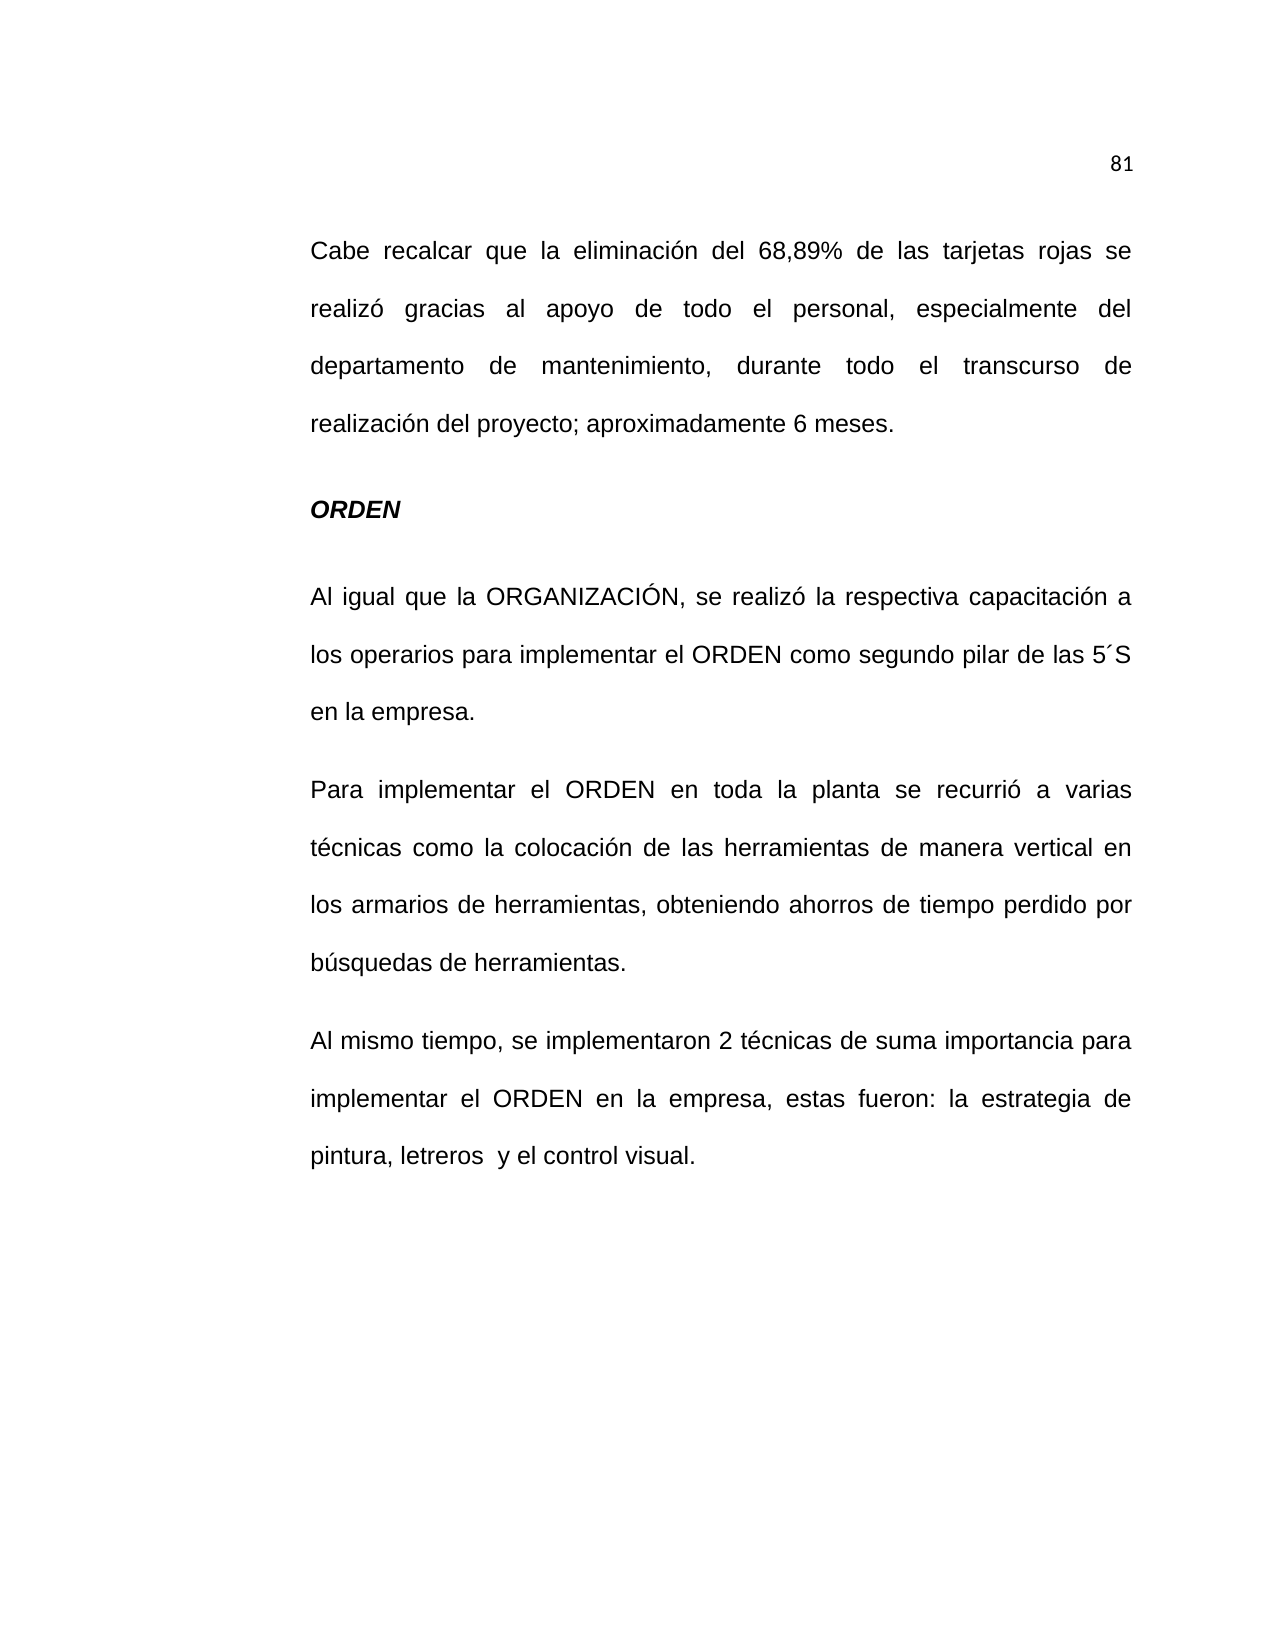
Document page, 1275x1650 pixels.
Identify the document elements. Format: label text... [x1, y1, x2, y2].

text Al igual que la ORGANIZACIÓN, se realizó la respectiva capacitación a los operarios para implementar el ORDEN como segundo pilar de las 5´S en la empresa. [310, 582, 1133, 726]
text Cabe recalcar que la eliminación del 68,89% de las tarjetas rojas se realizó gracias al apoyo de todo el personal, especialmente del departamento de mantenimiento, durante todo el transcurso de realización del proyecto; aproximadamente 6 meses. [310, 236, 1133, 437]
text Al mismo tiempo, se implementaron 2 técnicas de suma importancia para implementar el ORDEN en la empresa, estas fueron: la estrategia de pintura, letreros y el control visual. [310, 1026, 1133, 1170]
text ORDEN [310, 495, 1133, 524]
text Para implementar el ORDEN en toda la planta se recurrió a varias técnicas como la colocación de las herramientas de manera vertical en los armarios de herramientas, obteniendo ahorros de tiempo perdido por búsquedas de herramientas. [310, 775, 1133, 977]
